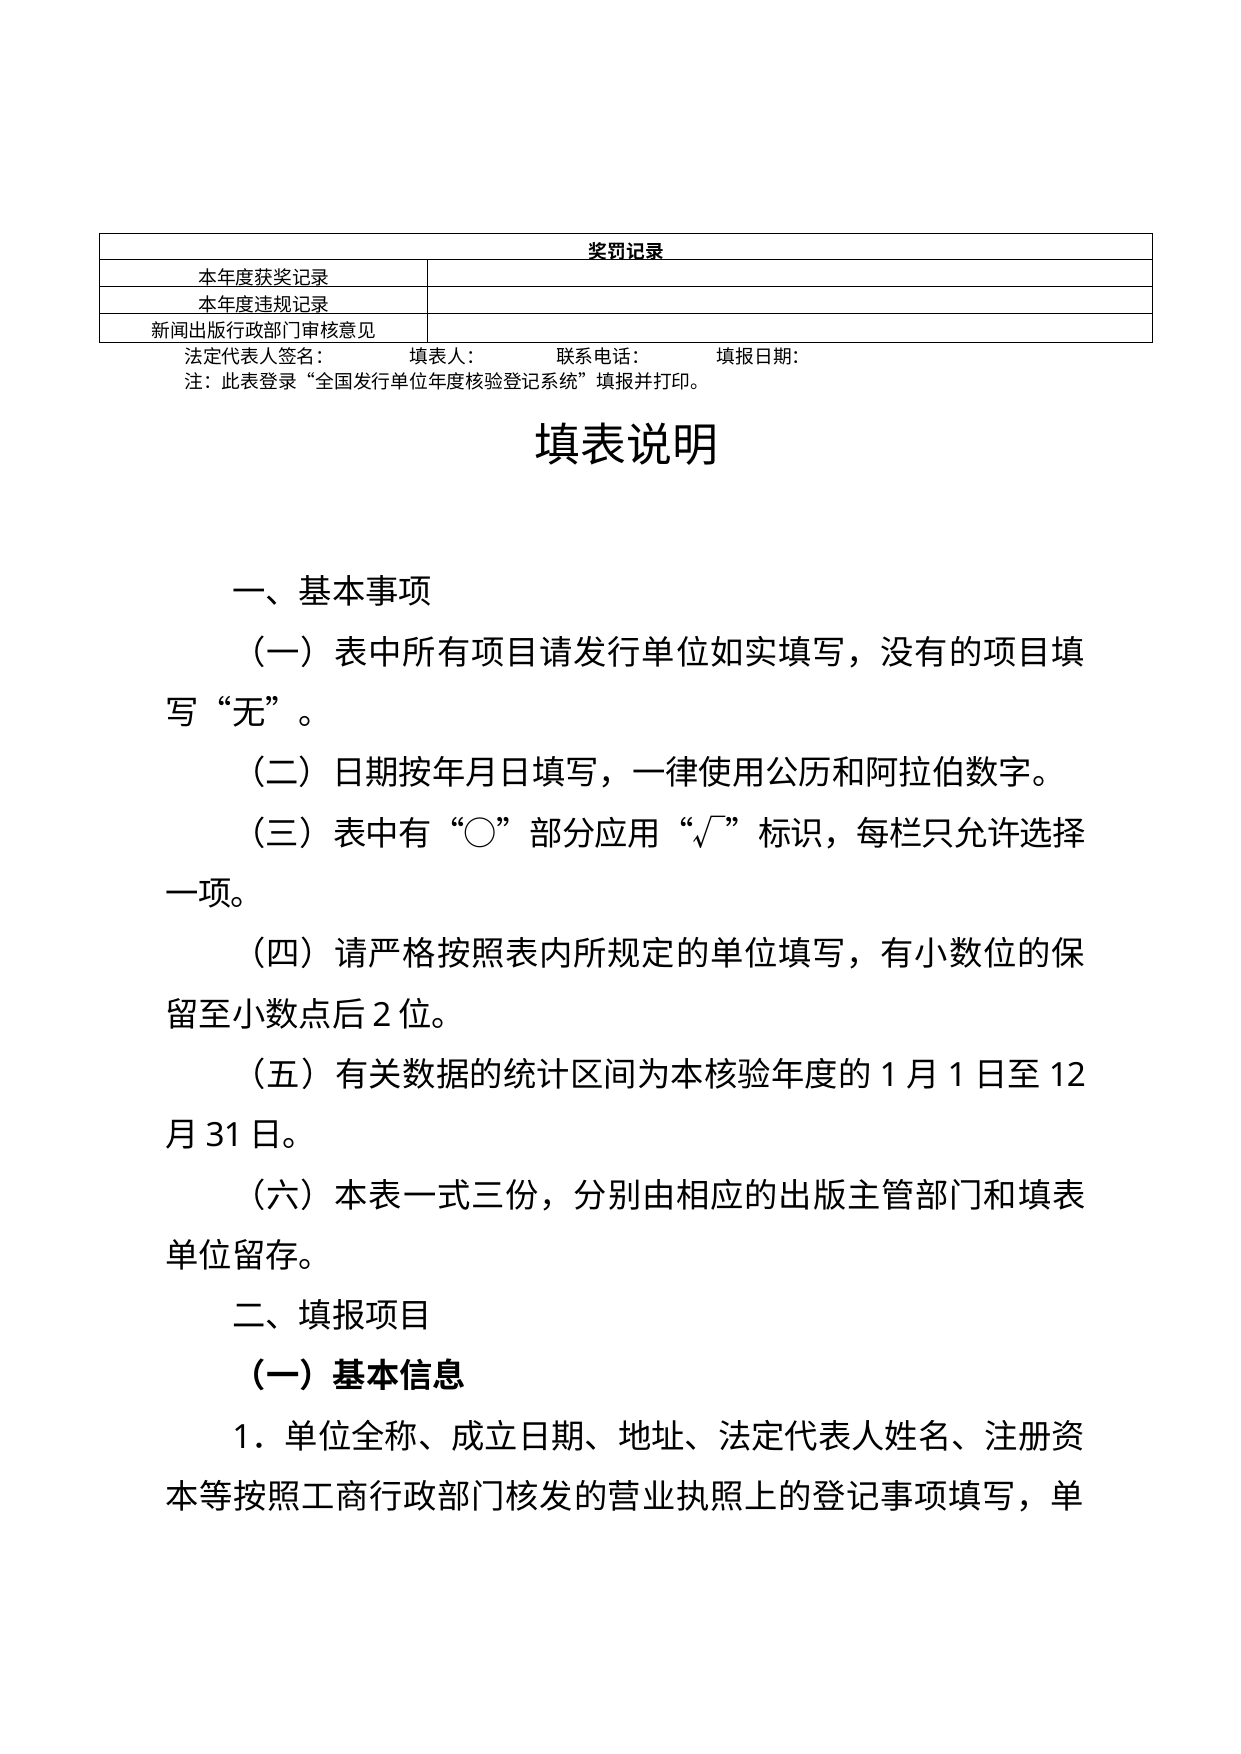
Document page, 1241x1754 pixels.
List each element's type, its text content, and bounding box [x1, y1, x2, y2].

table_cell 新闻出版行政部门审核意见 [100, 314, 427, 342]
table_cell [428, 287, 1152, 312]
table_cell 本年度违规记录 [100, 287, 427, 312]
table_cell [428, 314, 1152, 342]
text （一）表中所有项目请发行单位如实填写，没有的项目填写“无”。 [165, 616, 1087, 737]
text （五）有关数据的统计区间为本核验年度的1月1日至12月31日。 [165, 1038, 1087, 1159]
text 二、填报项目 [165, 1279, 1087, 1340]
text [165, 1400, 1087, 1521]
table_cell [428, 260, 1152, 286]
text 填表说明 [165, 393, 1087, 491]
text 注：此表登录“全国发行单位年度核验登记系统”填报并打印。 [165, 368, 1087, 393]
table_cell 奖罚记录 [100, 234, 1152, 259]
text （六）本表一式三份，分别由相应的出版主管部门和填表单位留存。 [165, 1159, 1087, 1279]
text 一、基本事项 [165, 556, 1087, 616]
text （三）表中有“○”部分应用“√”标识，每栏只允许选择一项。 [165, 797, 1087, 917]
text （四）请严格按照表内所规定的单位填写，有小数位的保留至小数点后2位。 [165, 917, 1087, 1038]
text （一）基本信息 [165, 1340, 1087, 1400]
text 法定代表人签名： 填表人： 联系电话： 填报日期： [165, 343, 1087, 368]
table_cell 本年度获奖记录 [100, 260, 427, 286]
text （二）日期按年月日填写，一律使用公历和阿拉伯数字。 [165, 737, 1087, 797]
